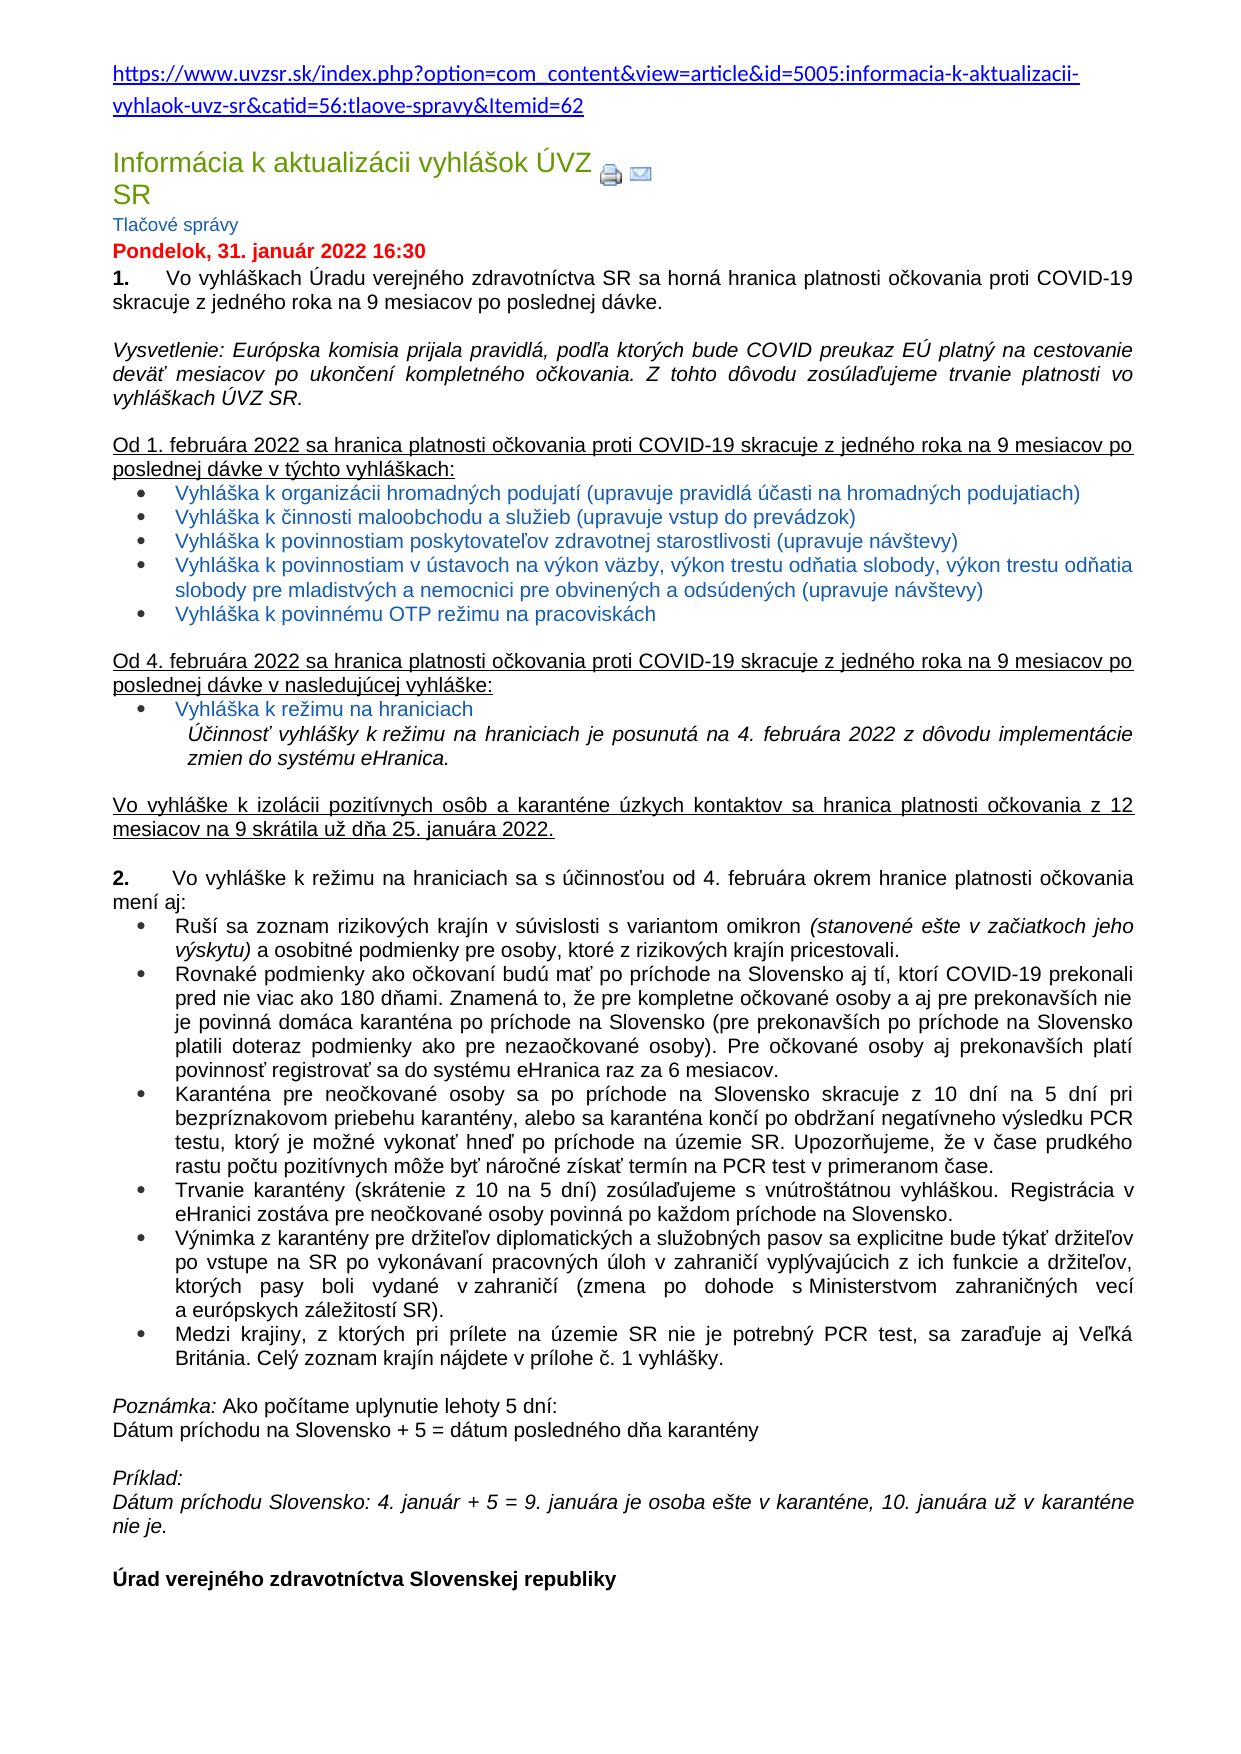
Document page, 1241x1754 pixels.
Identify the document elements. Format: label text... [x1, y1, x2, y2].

picture [629, 164, 652, 186]
table_cell 1. Vo vyhláškach Úradu verejného zdravotníctva SR sa horná hranica platnosti očkovania proti COVID-19 skracuje z jedného roka na 9 mesiacov po poslednej dávke. Vysvetlenie: Európska komisia prijala pravidlá, podľa ktorých bude COVID preukaz EÚ platný na cestovanie deväť mesiacov po ukončení kompletného očkovania. Z tohto dôvodu zosúlaďujeme trvanie platnosti vo vyhláškach ÚVZ SR. Od 1. februára 2022 sa hranica platnosti očkovania proti COVID-19 skracuje z jedného roka na 9 mesiacov po poslednej dávke v týchto vyhláškach: Vyhláška k organizácii hromadných podujatí (upravuje pravidlá účasti na hromadných podujatiach) Vyhláška k činnosti maloobchodu a služieb (upravuje vstup do prevádzok) Vyhláška k povinnostiam poskytovateľov zdravotnej starostlivosti (upravuje návštevy) Vyhláška k povinnostiam v ústavoch na výkon väzby, výkon trestu odňatia slobody, výkon trestu odňatia slobody pre mladistvých a nemocnici pre obvinených a odsúdených (upravuje návštevy) Vyhláška k povinnému OTP režimu na pracoviskách Od 4. februára 2022 sa hranica platnosti očkovania proti COVID-19 skracuje z jedného roka na 9 mesiacov po poslednej dávke v nasledujúcej vyhláške: Vyhláška k režimu na hraniciach Účinnosť vyhlášky k režimu na hraniciach je posunutá na 4. februára 2022 z dôvodu implementácie zmien do systému eHranica. Vo vyhláške k izolácii pozitívnych osôb a karanténe úzkych kontaktov sa hranica platnosti očkovania z 12 mesiacov na 9 skrátila už dňa 25. januára 2022. 2. Vo vyhláške k režimu na hraniciach sa s účinnosťou od 4. februára okrem hranice platnosti očkovania mení aj: Ruší sa zoznam rizikových krajín v súvislosti s variantom omikron (stanovené ešte v začiatkoch jeho výskytu) a osobitné podmienky pre osoby, ktoré z rizikových krajín pricestovali. Rovnaké podmienky ako očkovaní budú mať po príchode na Slovensko aj tí, ktorí COVID-19 prekonali pred nie viac ako 180 dňami. Znamená to, že pre kompletne očkované osoby a aj pre prekonavších nie je povinná domáca karanténa po príchode na Slovensko (pre prekonavších po príchode na Slovensko platili doteraz podmienky ako pre nezaočkované osoby). Pre očkované osoby aj prekonavších platí povinnosť registrovať sa do systému eHranica raz za 6 mesiacov. Karanténa pre neočkované osoby sa po príchode na Slovensko skracuje z 10 dní na 5 dní pri bezpríznakovom priebehu karantény, alebo sa karanténa končí po obdržaní negatívneho výsledku PCR testu, ktorý je možné vykonať hneď po príchode na územie SR. Upozorňujeme, že v čase prudkého rastu počtu pozitívnych môže byť náročné získať termín na PCR test v primeranom čase. Trvanie karantény (skrátenie z 10 na 5 dní) zosúlaďujeme s vnútroštátnou vyhláškou. Registrácia v eHranici zostáva pre neočkované osoby povinná po každom príchode na Slovensko. Výnimka z karantény pre držiteľov diplomatických a služobných pasov sa explicitne bude týkať držiteľov po vstupe na SR po vykonávaní pracovných úloh v zahraničí vyplývajúcich z ich funkcie a držiteľov, ktorých pasy boli vydané v zahraničí (zmena po dohode s Ministerstvom zahraničných vecí a európskych záležitostí SR). Medzi krajiny, z ktorých pri prílete na územie SR nie je potrebný PCR test, sa zaraďuje aj Veľká Británia. Celý zoznam krajín nájdete v prílohe č. 1 vyhlášky. Poznámka: Ako počítame uplynutie lehoty 5 dní: Dátum príchodu na Slovensko + 5 = dátum posledného dňa karantény Príklad: Dátum príchodu Slovensko: 4. január + 5 = 9. januára je osoba ešte v karanténe, 10. januára už v karanténe nie je. Úrad verejného zdravotníctva Slovenskej republiky [111, 264, 1136, 1592]
text https://www.uvzsr.sk/index.php?option=com_content&view=article&id=5005:informacia-k-aktualizacii-vyhlaok-uvz-sr&catid=56:tlaove-spravy&Itemid=62 [112, 59, 1128, 119]
table_header [595, 144, 623, 212]
table_header Informácia k aktualizácii vyhlášok ÚVZ SR [111, 144, 595, 212]
table_header [623, 144, 653, 212]
table_cell Pondelok, 31. január 2022 16:30 [111, 237, 1136, 264]
table_header Tlačové správy [111, 212, 1136, 237]
picture [600, 164, 622, 186]
